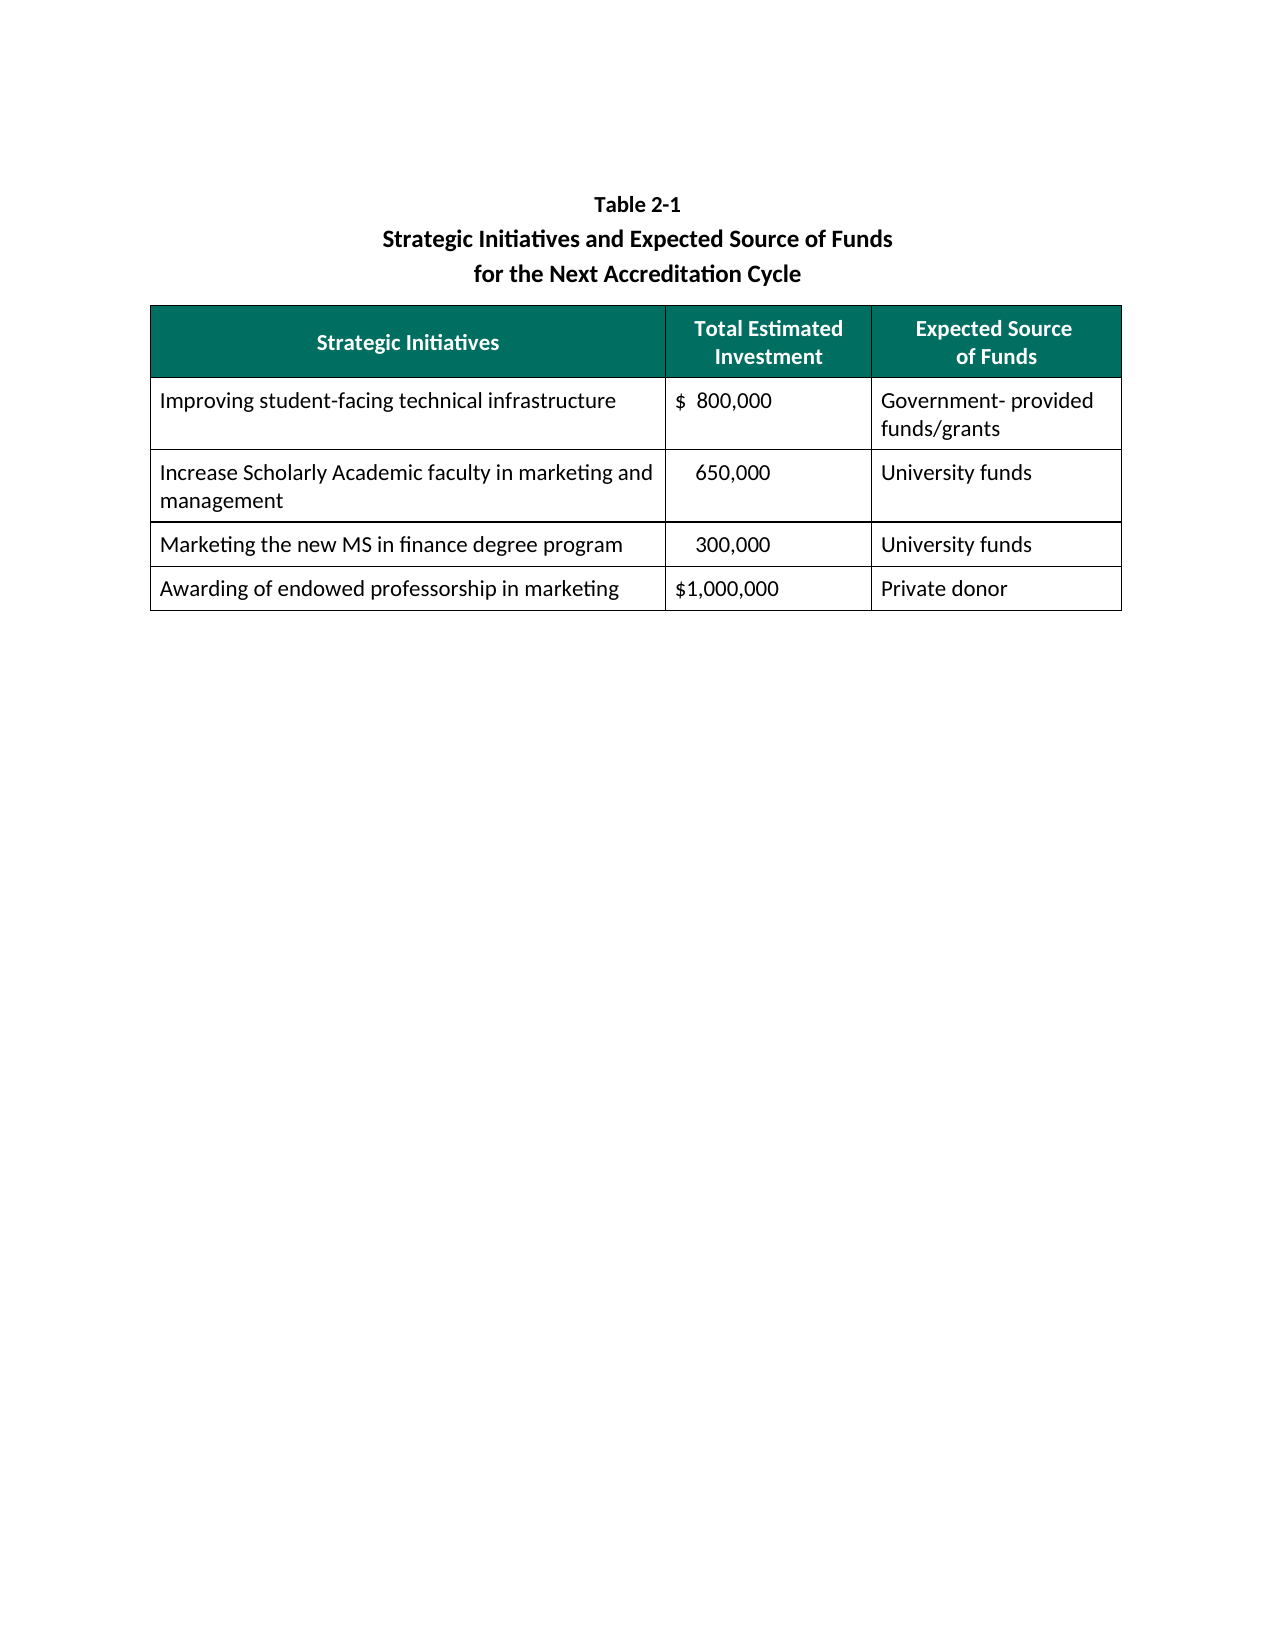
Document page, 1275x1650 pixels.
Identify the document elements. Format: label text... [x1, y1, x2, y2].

table_cell Marketing the new MS in finance degree program [151, 523, 665, 566]
table_cell $ 800,000 [666, 378, 871, 449]
table_header Total Estimated Investment [666, 306, 871, 377]
table_cell Improving student-facing technical infrastructure [151, 378, 665, 449]
table_cell 300,000 [666, 523, 871, 566]
text for the Next Accreditation Cycle [150, 258, 1125, 288]
table_cell Awarding of endowed professorship in marketing [151, 567, 665, 609]
table_cell Increase Scholarly Academic faculty in marketing and management [151, 450, 665, 521]
text Table 2-1 [150, 191, 1125, 218]
table_cell $1,000,000 [666, 567, 871, 609]
text Strategic Initiatives and Expected Source of Funds [150, 223, 1125, 253]
table_cell Private donor [872, 567, 1121, 609]
table_header Strategic Initiatives [151, 306, 665, 377]
table_header Expected Source of Funds [872, 306, 1121, 377]
table_cell 650,000 [666, 450, 871, 521]
table_cell Government- provided funds/grants [872, 378, 1121, 449]
table_cell University funds [872, 450, 1121, 521]
table_cell University funds [872, 523, 1121, 566]
